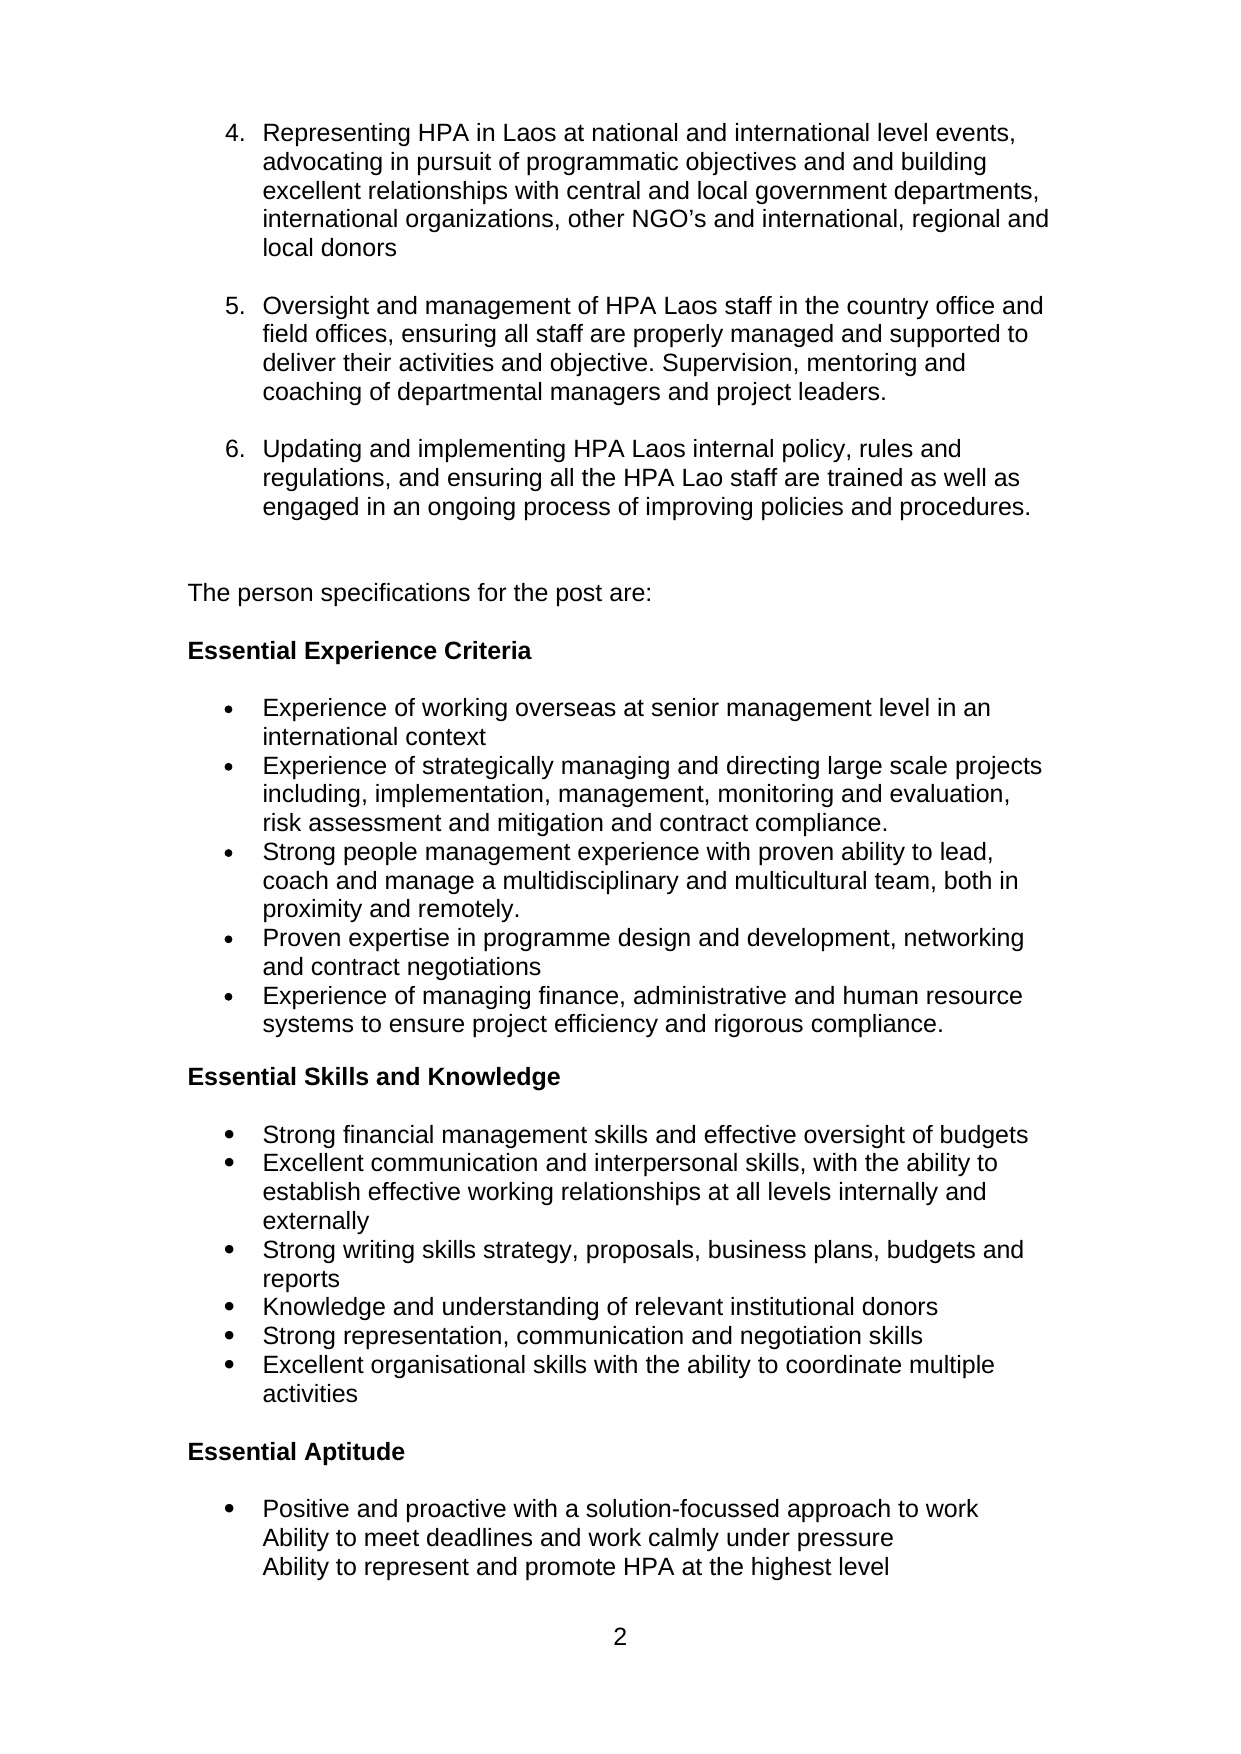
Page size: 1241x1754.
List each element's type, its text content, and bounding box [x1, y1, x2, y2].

list Strong financial management skills and effective oversight of budgets [225, 1119, 1053, 1148]
list Experience of managing finance, administrative and human resource systems to ensure project efficiency and rigorous compliance. [225, 981, 1053, 1038]
text The person specifications for the post are: [187, 578, 1053, 607]
list Knowledge and understanding of relevant institutional donors [225, 1292, 1053, 1321]
text Essential Experience Criteria [187, 607, 1053, 664]
list Excellent communication and interpersonal skills, with the ability to establish effective working relationships at all levels internally and externally [225, 1148, 1053, 1235]
list Strong writing skills strategy, proposals, business plans, budgets and reports [225, 1235, 1053, 1292]
list Strong representation, communication and negotiation skills [225, 1321, 1053, 1350]
list Experience of strategically managing and directing large scale projects including, implementation, management, monitoring and evaluation, risk assessment and mitigation and contract compliance. [225, 751, 1053, 837]
text Essential Skills and Knowledge [187, 1062, 1053, 1091]
text Essential Aptitude [187, 1436, 1053, 1494]
list Updating and implementing HPA Laos internal policy, rules and regulations, and ensuring all the HPA Lao staff are trained as well as engaged in an ongoing process of improving policies and procedures. [225, 434, 1053, 521]
list Excellent organisational skills with the ability to coordinate multiple activities [225, 1350, 1053, 1408]
list Oversight and management of HPA Laos staff in the country office and field offices, ensuring all staff are properly managed and supported to deliver their activities and objective. Supervision, mentoring and coaching of departmental managers and project leaders. [225, 291, 1053, 406]
list Representing HPA in Laos at national and international level events, advocating in pursuit of programmatic objectives and and building excellent relationships with central and local government departments, international organizations, other NGO’s and international, regional and local donors [225, 118, 1053, 291]
list Positive and proactive with a solution-focussed approach to work Ability to meet deadlines and work calmly under pressure Ability to represent and promote HPA at the highest level [225, 1494, 1053, 1580]
list Experience of working overseas at senior management level in an international context [225, 693, 1053, 751]
list Proven expertise in programme design and development, networking and contract negotiations [225, 923, 1053, 981]
list Strong people management experience with proven ability to lead, coach and manage a multidisciplinary and multicultural team, both in proximity and remotely. [225, 837, 1053, 923]
